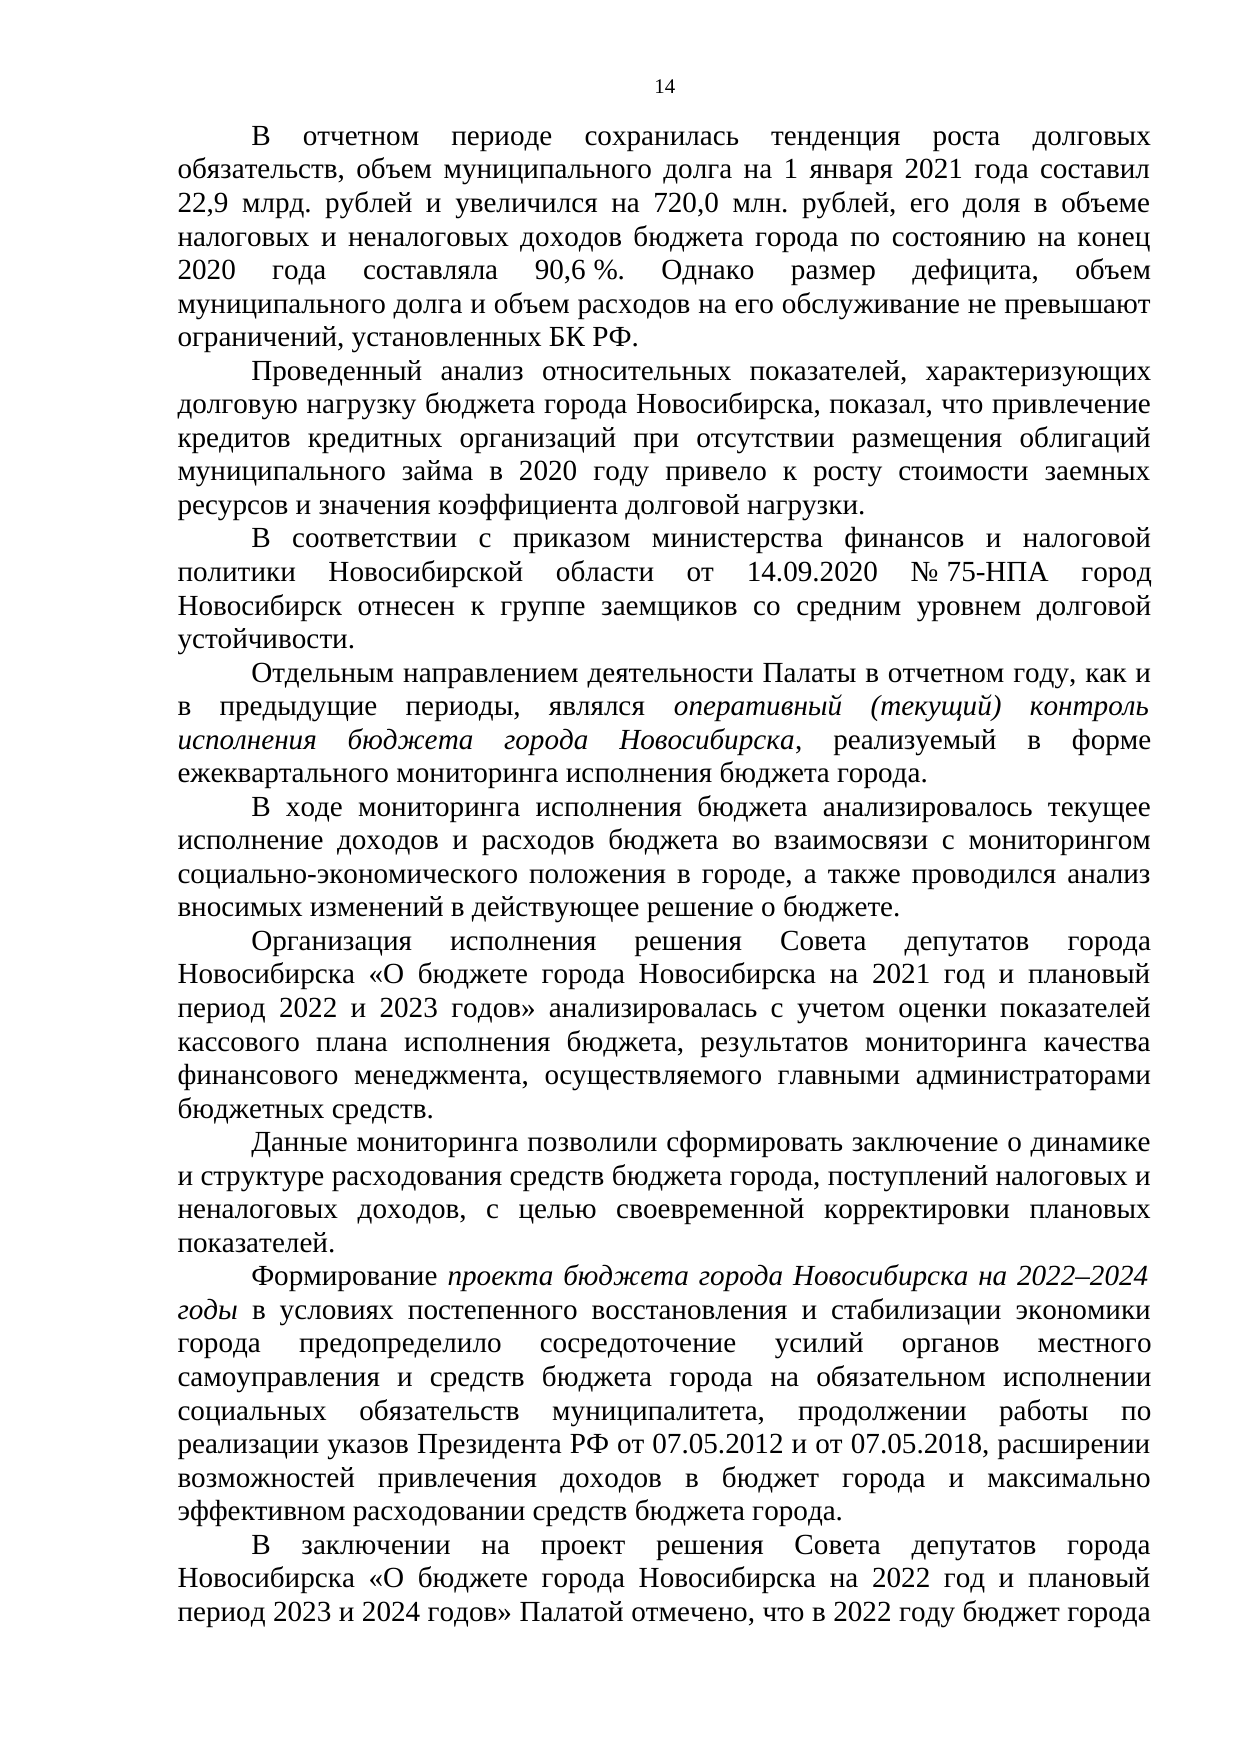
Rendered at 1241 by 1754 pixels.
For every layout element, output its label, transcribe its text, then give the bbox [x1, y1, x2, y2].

text Проведенный анализ относительных показателей, характеризующих долговую нагрузку бюджета города Новосибирска, показал, что привлечение кредитов кредитных организаций при отсутствии размещения облигаций муниципального займа в 2020 году привело к росту стоимости заемных ресурсов и значения коэффициента долговой нагрузки. [177, 353, 1152, 521]
text Формирование проекта бюджета города Новосибирска на 2022–2024 годы в условиях постепенного восстановления и стабилизации экономики города предопределило сосредоточение усилий органов местного самоуправления и средств бюджета города на обязательном исполнении социальных обязательств муниципалитета, продолжении работы по реализации указов Президента РФ от 07.05.2012 и от 07.05.2018, расширении возможностей привлечения доходов в бюджет города и максимально эффективном расходовании средств бюджета города. [177, 1258, 1152, 1527]
text Организация исполнения решения Совета депутатов города Новосибирска «О бюджете города Новосибирска на 2021 год и плановый период 2022 и 2023 годов» анализировалась с учетом оценки показателей кассового плана исполнения бюджета, результатов мониторинга качества финансового менеджмента, осуществляемого главными администраторами бюджетных средств. [177, 923, 1152, 1124]
text В отчетном периоде сохранилась тенденция роста долговых обязательств, объем муниципального долга на 1 января 2021 года составил 22,9 млрд. рублей и увеличился на 720,0 млн. рублей, его доля в объеме налоговых и неналоговых доходов бюджета города по состоянию на конец 2020 года составляла 90,6 %. Однако размер дефицита, объем муниципального долга и объем расходов на его обслуживание не превышают ограничений, установленных БК РФ. [177, 118, 1152, 353]
text Отдельным направлением деятельности Палаты в отчетном году, как и в предыдущие периоды, являлся оперативный (текущий) контроль исполнения бюджета города Новосибирска, реализуемый в форме ежеквартального мониторинга исполнения бюджета города. [177, 655, 1152, 789]
text В ходе мониторинга исполнения бюджета анализировалось текущее исполнение доходов и расходов бюджета во взаимосвязи с мониторингом социально-экономического положения в городе, а также проводился анализ вносимых изменений в действующее решение о бюджете. [177, 789, 1152, 923]
text В соответствии с приказом министерства финансов и налоговой политики Новосибирской области от 14.09.2020 № 75-НПА город Новосибирск отнесен к группе заемщиков со средним уровнем долговой устойчивости. [177, 521, 1152, 655]
text Данные мониторинга позволили сформировать заключение о динамике и структуре расходования средств бюджета города, поступлений налоговых и неналоговых доходов, с целью своевременной корректировки плановых показателей. [177, 1124, 1152, 1258]
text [177, 1527, 1152, 1627]
